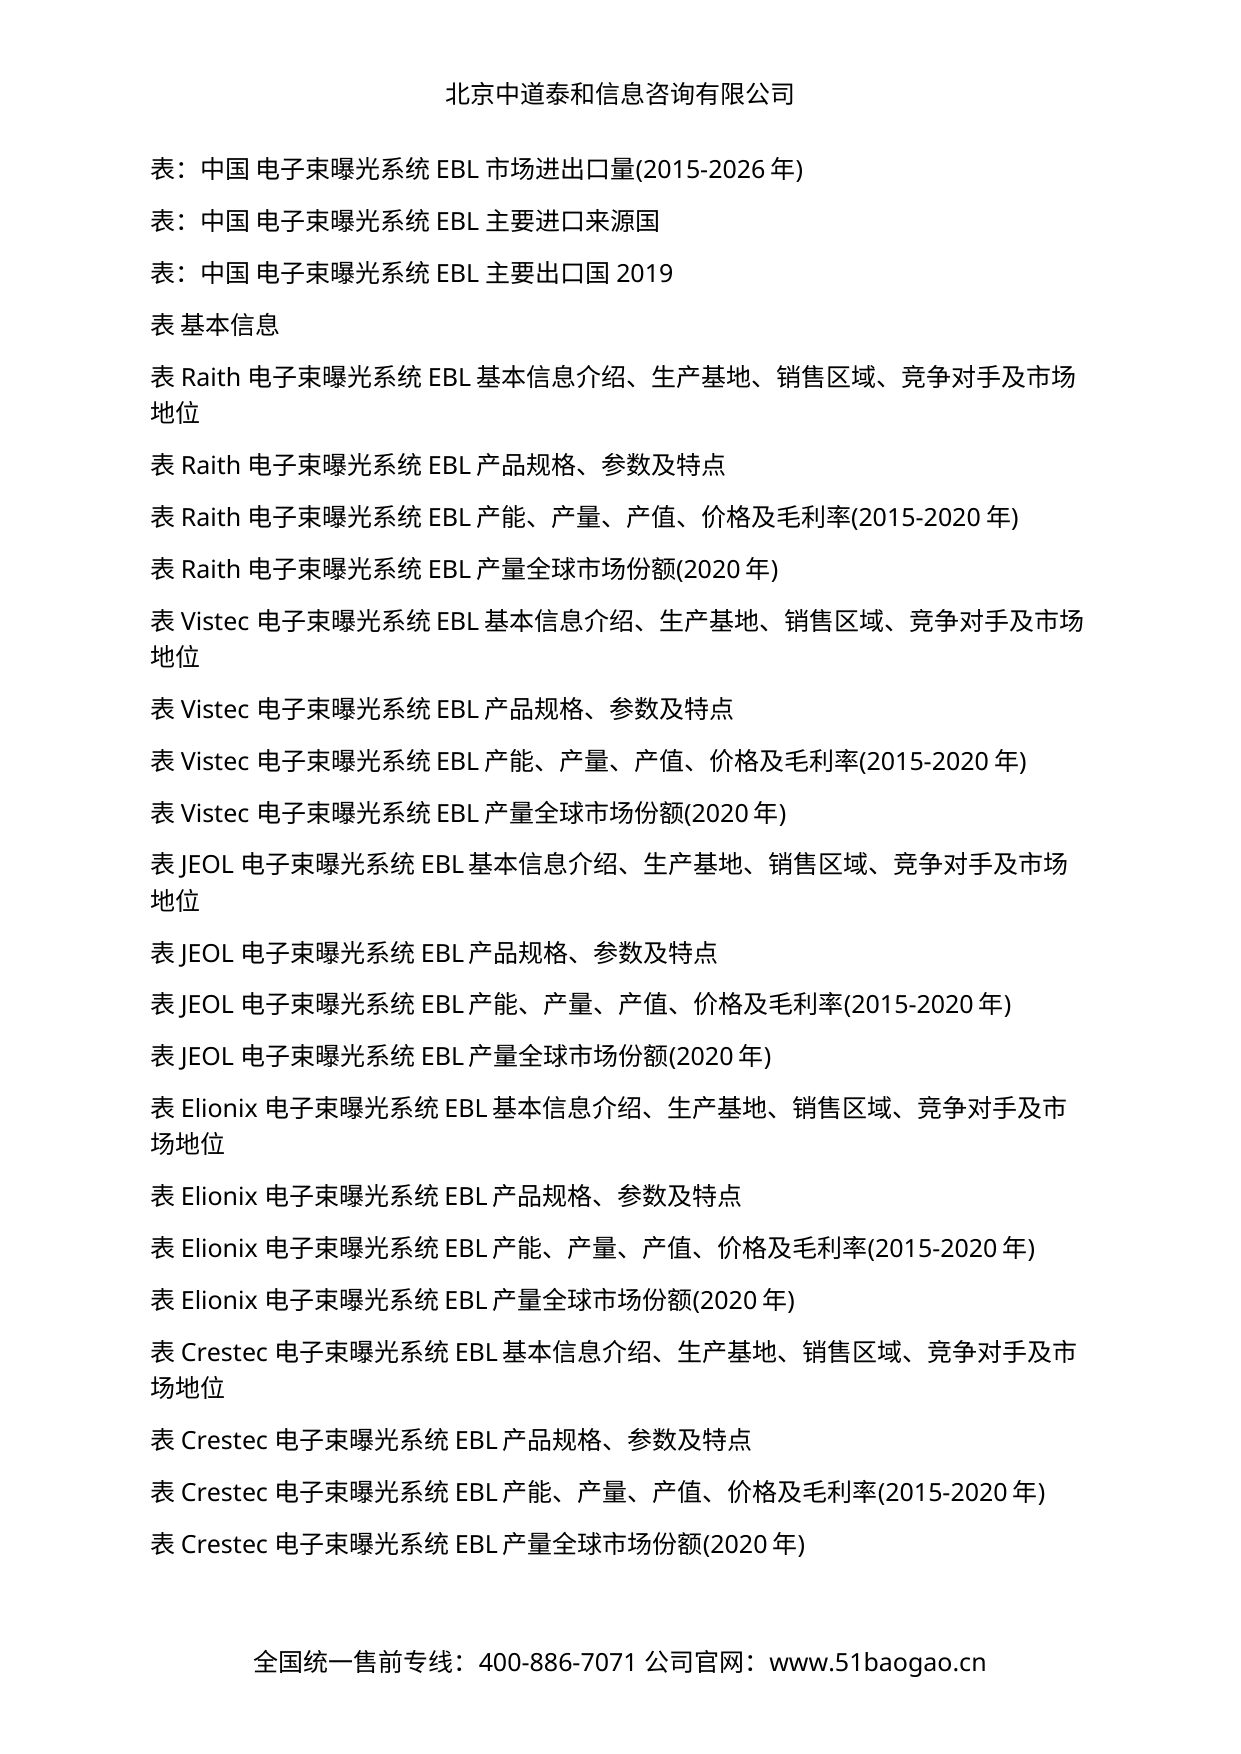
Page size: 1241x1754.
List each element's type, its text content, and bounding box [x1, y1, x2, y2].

text 表 Vistec 电子束曝光系统EBL产能、产量、产值、价格及毛利率(2015-2020年) [150, 741, 1090, 777]
text 表 Elionix 电子束曝光系统EBL基本信息介绍、生产基地、销售区域、竞争对手及市场地位 [150, 1089, 1090, 1161]
text 表 Crestec 电子束曝光系统EBL基本信息介绍、生产基地、销售区域、竞争对手及市场地位 [150, 1332, 1090, 1405]
text 表 JEOL 电子束曝光系统EBL产品规格、参数及特点 [150, 933, 1090, 969]
text 表 Elionix 电子束曝光系统EBL产量全球市场份额(2020年) [150, 1281, 1090, 1317]
text 表 Elionix 电子束曝光系统EBL产品规格、参数及特点 [150, 1177, 1090, 1213]
text 表：中国 电子束曝光系统EBL 市场进出口量(2015-2026年) [150, 150, 1090, 186]
text 表 Raith 电子束曝光系统EBL基本信息介绍、生产基地、销售区域、竞争对手及市场地位 [150, 357, 1090, 430]
text 表 JEOL 电子束曝光系统EBL产能、产量、产值、价格及毛利率(2015-2020年) [150, 985, 1090, 1021]
text 表 Crestec 电子束曝光系统EBL产能、产量、产值、价格及毛利率(2015-2020年) [150, 1472, 1090, 1509]
text 表 Vistec 电子束曝光系统EBL基本信息介绍、生产基地、销售区域、竞争对手及市场地位 [150, 601, 1090, 674]
text 表 Vistec 电子束曝光系统EBL产量全球市场份额(2020年) [150, 793, 1090, 829]
text 表 Raith 电子束曝光系统EBL产量全球市场份额(2020年) [150, 549, 1090, 586]
text 表 Raith 电子束曝光系统EBL产能、产量、产值、价格及毛利率(2015-2020年) [150, 497, 1090, 534]
text 表 JEOL 电子束曝光系统EBL基本信息介绍、生产基地、销售区域、竞争对手及市场地位 [150, 845, 1090, 917]
text 表 JEOL 电子束曝光系统EBL产量全球市场份额(2020年) [150, 1037, 1090, 1073]
text 表 Raith 电子束曝光系统EBL产品规格、参数及特点 [150, 446, 1090, 482]
text 表：中国 电子束曝光系统EBL 主要进口来源国 [150, 202, 1090, 238]
text 表 Elionix 电子束曝光系统EBL产能、产量、产值、价格及毛利率(2015-2020年) [150, 1229, 1090, 1265]
text 表：中国 电子束曝光系统EBL 主要出口国 2019 [150, 254, 1090, 290]
text 表 Crestec 电子束曝光系统EBL产量全球市场份额(2020年) [150, 1524, 1090, 1561]
text 表 Vistec 电子束曝光系统EBL产品规格、参数及特点 [150, 689, 1090, 726]
text 表 Crestec 电子束曝光系统EBL产品规格、参数及特点 [150, 1421, 1090, 1457]
text 表 基本信息 [150, 306, 1090, 342]
